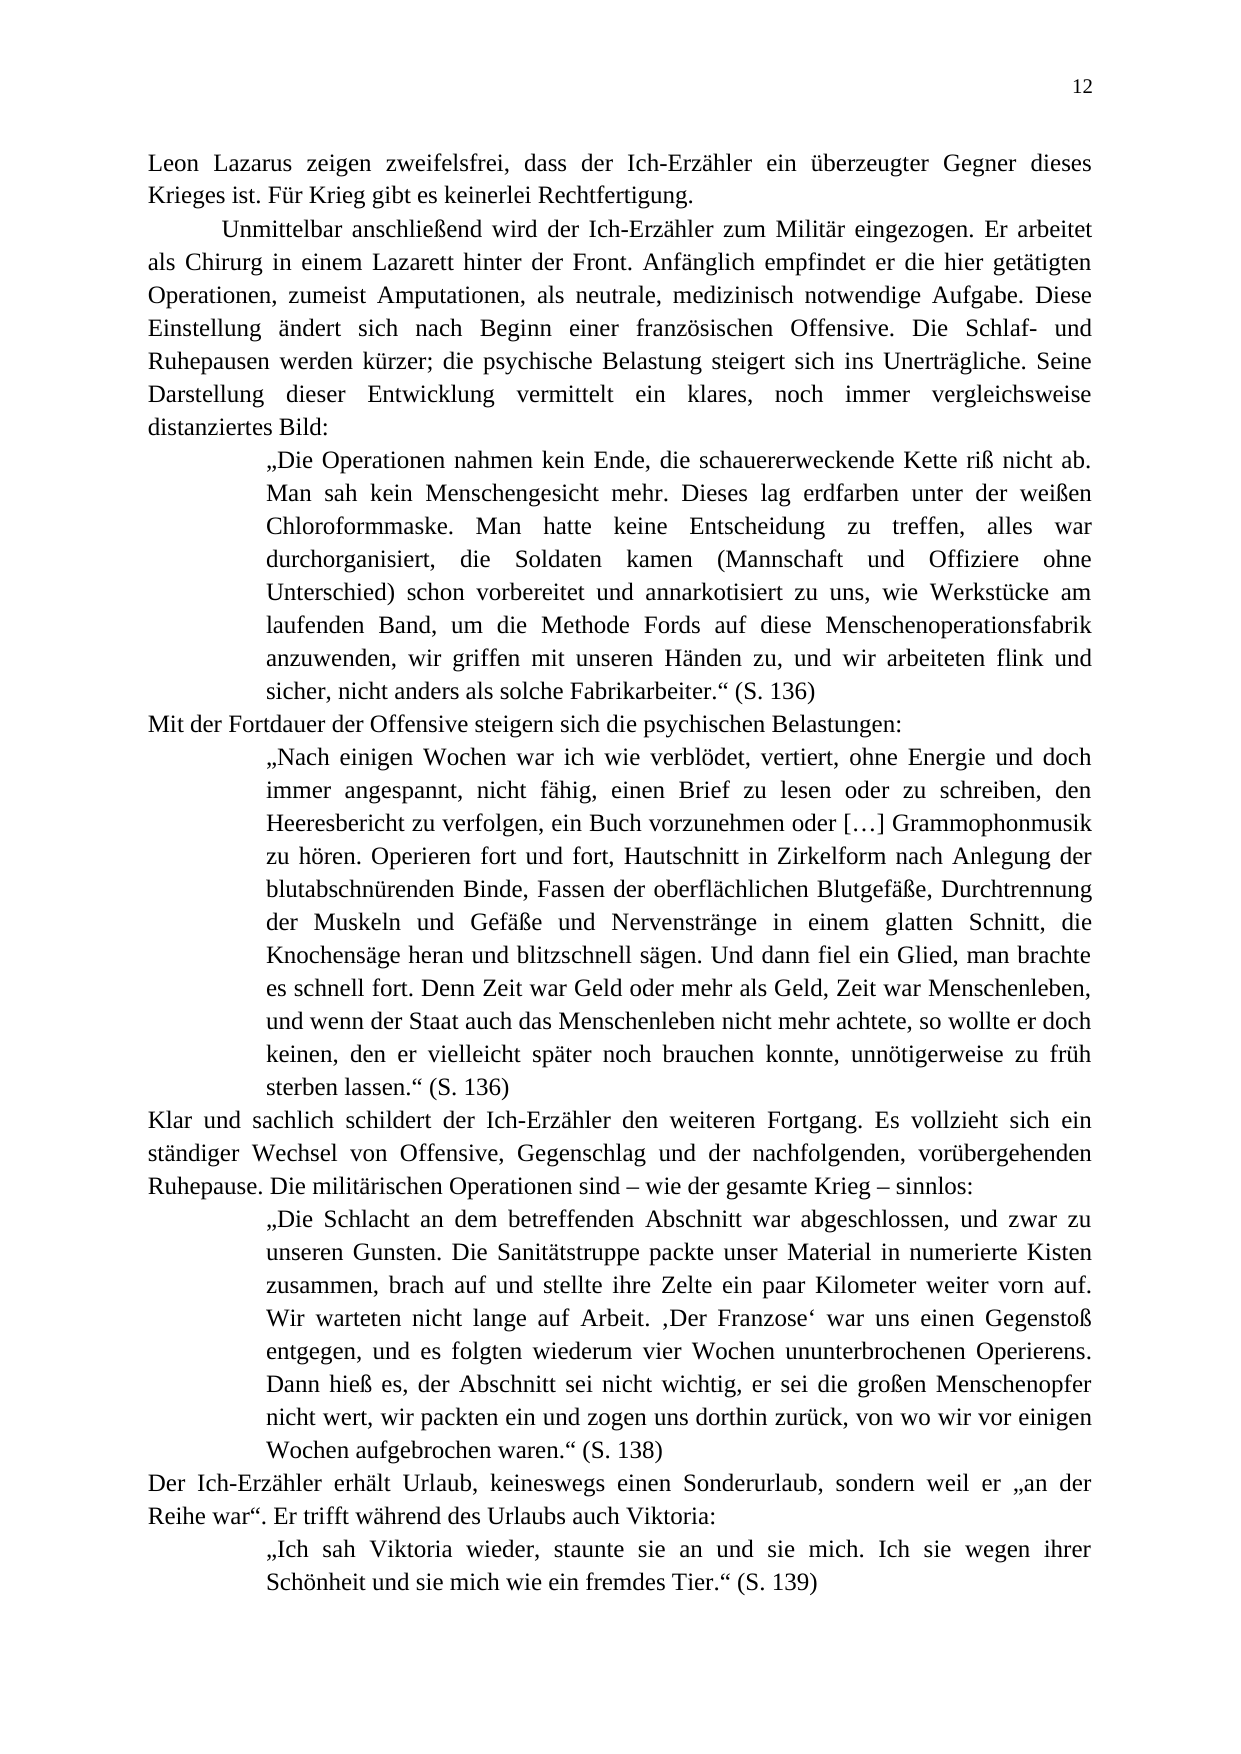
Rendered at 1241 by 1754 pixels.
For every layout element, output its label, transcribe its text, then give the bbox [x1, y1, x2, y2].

text „Die Operationen nahmen kein Ende, die schauererweckende Kette riß nicht ab. Man sah kein Menschengesicht mehr. Dieses lag erdfarben unter der weißen Chloroformmaske. Man hatte keine Entscheidung zu treffen, alles war durchorganisiert, die Soldaten kamen (Mannschaft und Offiziere ohne Unterschied) schon vorbereitet und annarkotisiert zu uns, wie Werkstücke am laufenden Band, um die Methode Fords auf diese Menschenoperationsfabrik anzuwenden, wir griffen mit unseren Händen zu, und wir arbeiteten flink und sicher, nicht anders als solche Fabrikarbeiter.“ (S. 136) [266, 445, 1093, 705]
text „Nach einigen Wochen war ich wie verblödet, vertiert, ohne Energie und doch immer angespannt, nicht fähig, einen Brief zu lesen oder zu schreiben, den Heeresbericht zu verfolgen, ein Buch vorzunehmen oder […] Grammophonmusik zu hören. Operieren fort und fort, Hautschnitt in Zirkelform nach Anlegung der blutabschnürenden Binde, Fassen der oberflächlichen Blutgefäße, Durchtrennung der Muskeln und Gefäße und Nervenstränge in einem glatten Schnitt, die Knochensäge heran und blitzschnell sägen. Und dann fiel ein Glied, man brachte es schnell fort. Denn Zeit war Geld oder mehr als Geld, Zeit war Menschenleben, und wenn der Staat auch das Menschenleben nicht mehr achtete, so wollte er doch keinen, den er vielleicht später noch brauchen konnte, unnötigerweise zu früh sterben lassen.“ (S. 136) [266, 742, 1093, 1101]
text „Ich sah Viktoria wieder, staunte sie an und sie mich. Ich sie wegen ihrer Schönheit und sie mich wie ein fremdes Tier.“ (S. 139) [266, 1534, 1093, 1596]
text Der Ich-Erzähler erhält Urlaub, keineswegs einen Sonderurlaub, sondern weil er „an der Reihe war“. Er trifft während des Urlaubs auch Viktoria: [148, 1468, 1093, 1530]
text „Die Schlacht an dem betreffenden Abschnitt war abgeschlossen, und zwar zu unseren Gunsten. Die Sanitätstruppe packte unser Material in numerierte Kisten zusammen, brach auf und stellte ihre Zelte ein paar Kilometer weiter vorn auf. Wir warteten nicht lange auf Arbeit. ‚Der Franzose‘ war uns einen Gegenstoß entgegen, und es folgten wiederum vier Wochen ununterbrochenen Operierens. Dann hieß es, der Abschnitt sei nicht wichtig, er sei die großen Menschenopfer nicht wert, wir packten ein und zogen uns dorthin zurück, von wo wir vor einigen Wochen aufgebrochen waren.“ (S. 138) [266, 1204, 1093, 1464]
text Unmittelbar anschließend wird der Ich-Erzähler zum Militär eingezogen. Er arbeitet als Chirurg in einem Lazarett hinter der Front. Anfänglich empfindet er die hier getätigten Operationen, zumeist Amputationen, als neutrale, medizinisch notwendige Aufgabe. Diese Einstellung ändert sich nach Beginn einer französischen Offensive. Die Schlaf- und Ruhepausen werden kürzer; die psychische Belastung steigert sich ins Unerträgliche. Seine Darstellung dieser Entwicklung vermittelt ein klares, noch immer vergleichsweise distanziertes Bild: [148, 214, 1093, 441]
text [148, 148, 1093, 209]
text Klar und sachlich schildert der Ich-Erzähler den weiteren Fortgang. Es vollzieht sich ein ständiger Wechsel von Offensive, Gegenschlag und der nachfolgenden, vorübergehenden Ruhepause. Die militärischen Operationen sind – wie der gesamte Krieg – sinnlos: [148, 1105, 1093, 1200]
text Mit der Fortdauer der Offensive steigern sich die psychischen Belastungen: [148, 709, 1093, 738]
